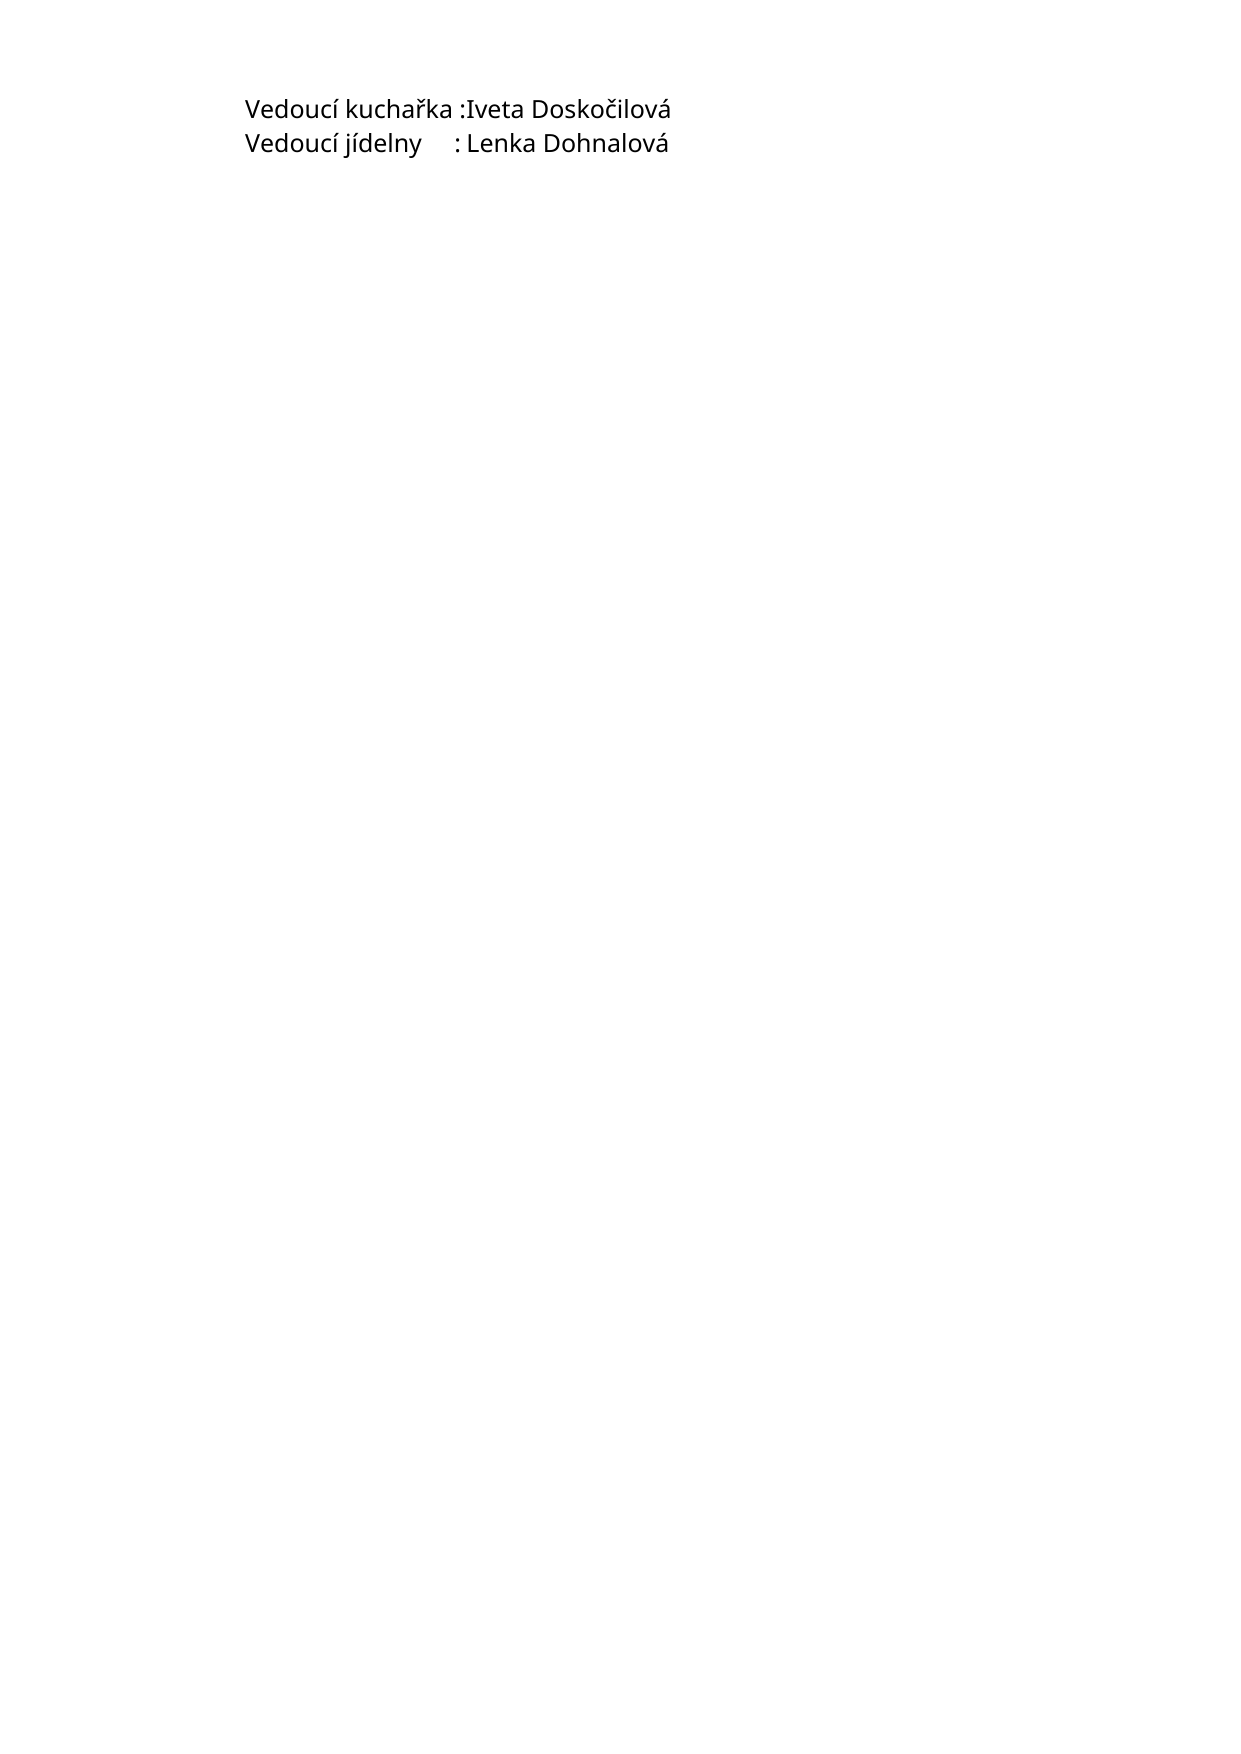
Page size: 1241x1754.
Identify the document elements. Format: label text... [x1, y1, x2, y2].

text Vedoucí kuchařka : Iveta Doskočilová [24, 92, 1208, 126]
text Vedoucí jídelny : Lenka Dohnalová [24, 126, 1208, 160]
